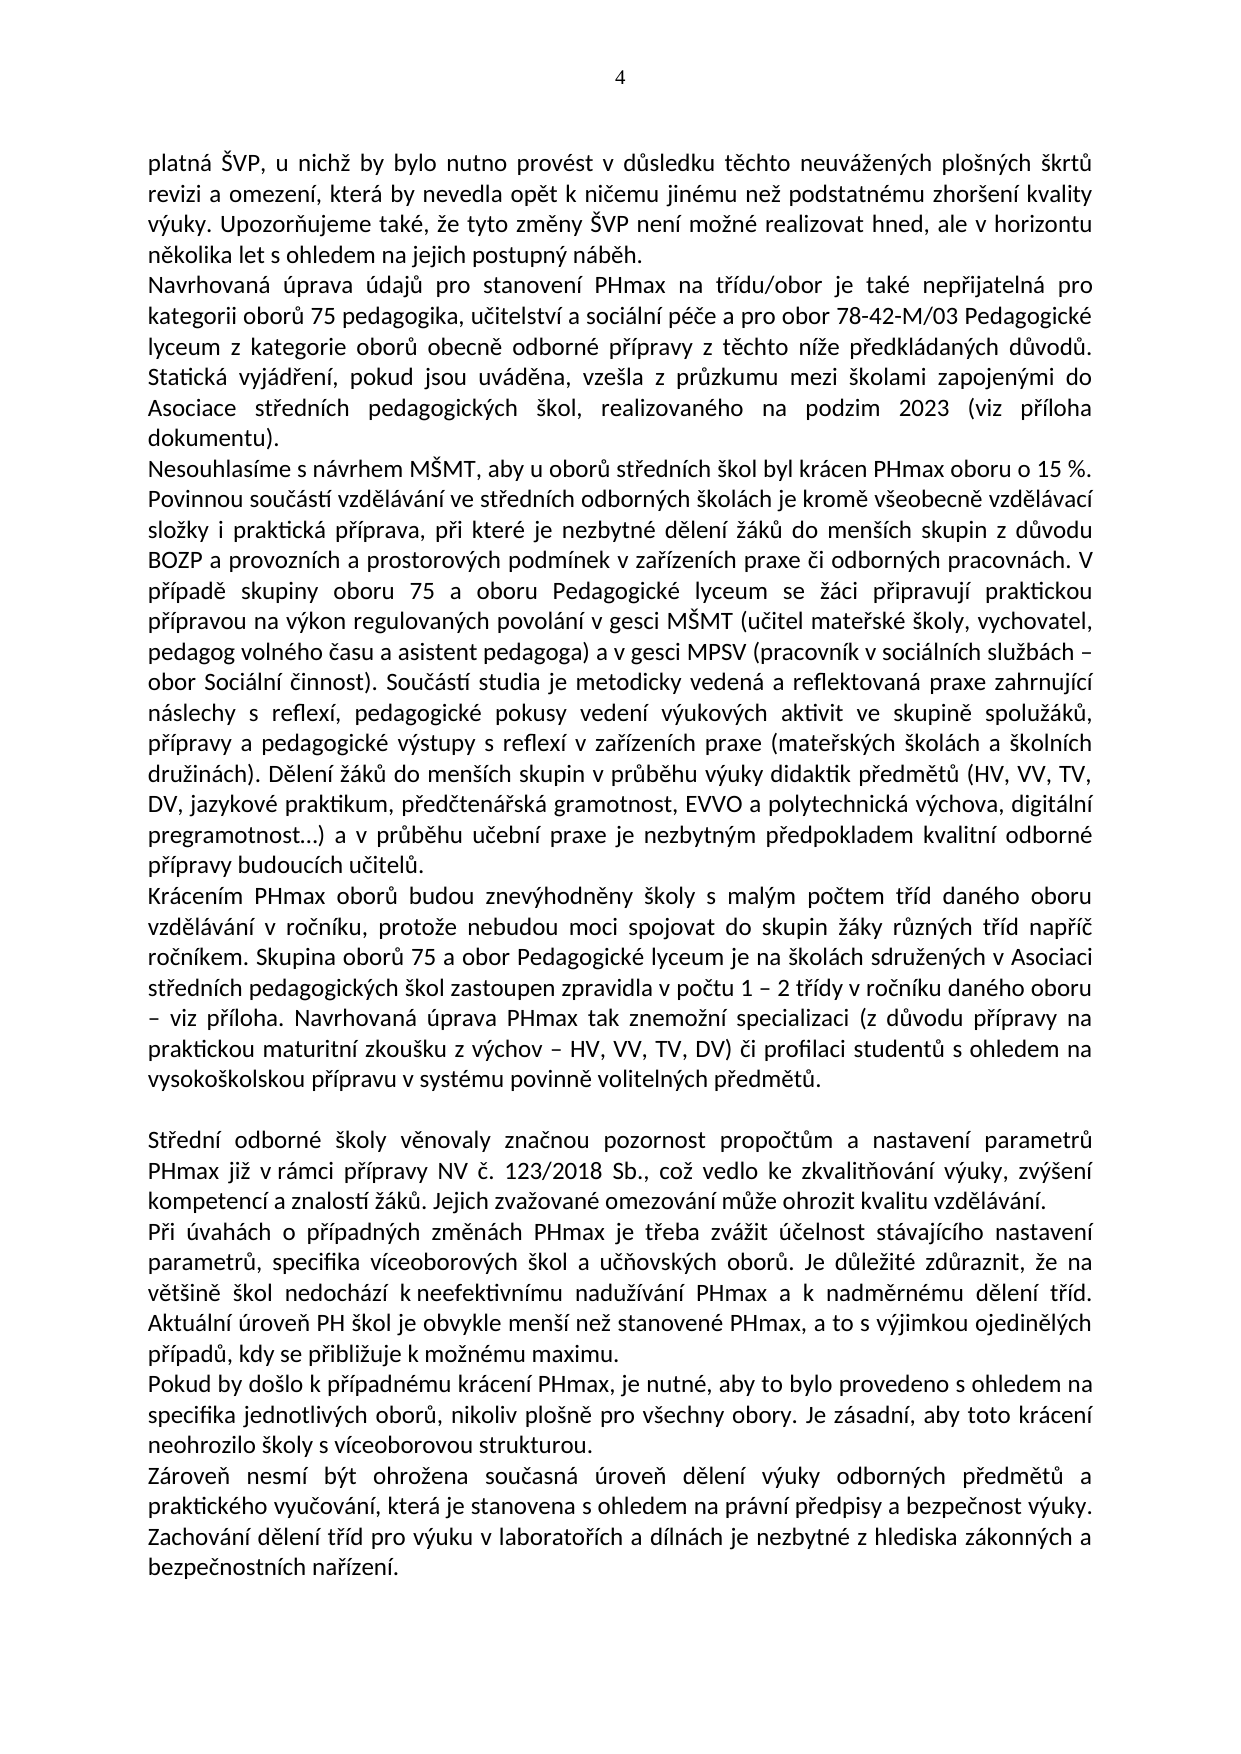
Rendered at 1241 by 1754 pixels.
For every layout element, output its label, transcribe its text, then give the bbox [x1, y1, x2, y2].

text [148, 148, 1093, 270]
text Nesouhlasíme s návrhem MŠMT, aby u oborů středních škol byl krácen PHmax oboru o 15 %. Povinnou součástí vzdělávání ve středních odborných školách je kromě všeobecně vzdělávací složky i praktická příprava, při které je nezbytné dělení žáků do menších skupin z důvodu BOZP a provozních a prostorových podmínek v zařízeních praxe či odborných pracovnách. V případě skupiny oboru 75 a oboru Pedagogické lyceum se žáci připravují praktickou přípravou na výkon regulovaných povolání v gesci MŠMT (učitel mateřské školy, vychovatel, pedagog volného času a asistent pedagoga) a v gesci MPSV (pracovník v sociálních službách – obor Sociální činnost). Součástí studia je metodicky vedená a reflektovaná praxe zahrnující náslechy s reflexí, pedagogické pokusy vedení výukových aktivit ve skupině spolužáků, přípravy a pedagogické výstupy s reflexí v zařízeních praxe (mateřských školách a školních družinách). Dělení žáků do menších skupin v průběhu výuky didaktik předmětů (HV, VV, TV, DV, jazykové praktikum, předčtenářská gramotnost, EVVO a polytechnická výchova, digitální pregramotnost…) a v průběhu učební praxe je nezbytným předpokladem kvalitní odborné přípravy budoucích učitelů. [148, 453, 1093, 880]
text Střední odborné školy věnovaly značnou pozornost propočtům a nastavení parametrů PHmax již v rámci přípravy NV č. 123/2018 Sb., což vedlo ke zkvalitňování výuky, zvýšení kompetencí a znalostí žáků. Jejich zvažované omezování může ohrozit kvalitu vzdělávání. [148, 1124, 1093, 1216]
text Krácením PHmax oborů budou znevýhodněny školy s malým počtem tříd daného oboru vzdělávání v ročníku, protože nebudou moci spojovat do skupin žáky různých tříd napříč ročníkem. Skupina oborů 75 a obor Pedagogické lyceum je na školách sdružených v Asociaci středních pedagogických škol zastoupen zpravidla v počtu 1 – 2 třídy v ročníku daného oboru – viz příloha. Navrhovaná úprava PHmax tak znemožní specializaci (z důvodu přípravy na praktickou maturitní zkoušku z výchov – HV, VV, TV, DV) či profilaci studentů s ohledem na vysokoškolskou přípravu v systému povinně volitelných předmětů. [148, 880, 1093, 1094]
text Navrhovaná úprava údajů pro stanovení PHmax na třídu/obor je také nepřijatelná pro kategorii oborů 75 pedagogika, učitelství a sociální péče a pro obor 78-42-M/03 Pedagogické lyceum z kategorie oborů obecně odborné přípravy z těchto níže předkládaných důvodů. Statická vyjádření, pokud jsou uváděna, vzešla z průzkumu mezi školami zapojenými do Asociace středních pedagogických škol, realizovaného na podzim 2023 (viz příloha dokumentu). [148, 270, 1093, 453]
text Při úvahách o případných změnách PHmax je třeba zvážit účelnost stávajícího nastavení parametrů, specifika víceoborových škol a učňovských oborů. Je důležité zdůraznit, že na většině škol nedochází k neefektivnímu nadužívání PHmax a k nadměrnému dělení tříd. Aktuální úroveň PH škol je obvykle menší než stanovené PHmax, a to s výjimkou ojedinělých případů, kdy se přibližuje k možnému maximu. [148, 1216, 1093, 1368]
text Zároveň nesmí být ohrožena současná úroveň dělení výuky odborných předmětů a praktického vyučování, která je stanovena s ohledem na právní předpisy a bezpečnost výuky. Zachování dělení tříd pro výuku v laboratořích a dílnách je nezbytné z hlediska zákonných a bezpečnostních nařízení. [148, 1460, 1093, 1582]
text Pokud by došlo k případnému krácení PHmax, je nutné, aby to bylo provedeno s ohledem na specifika jednotlivých oborů, nikoliv plošně pro všechny obory. Je zásadní, aby toto krácení neohrozilo školy s víceoborovou strukturou. [148, 1368, 1093, 1460]
